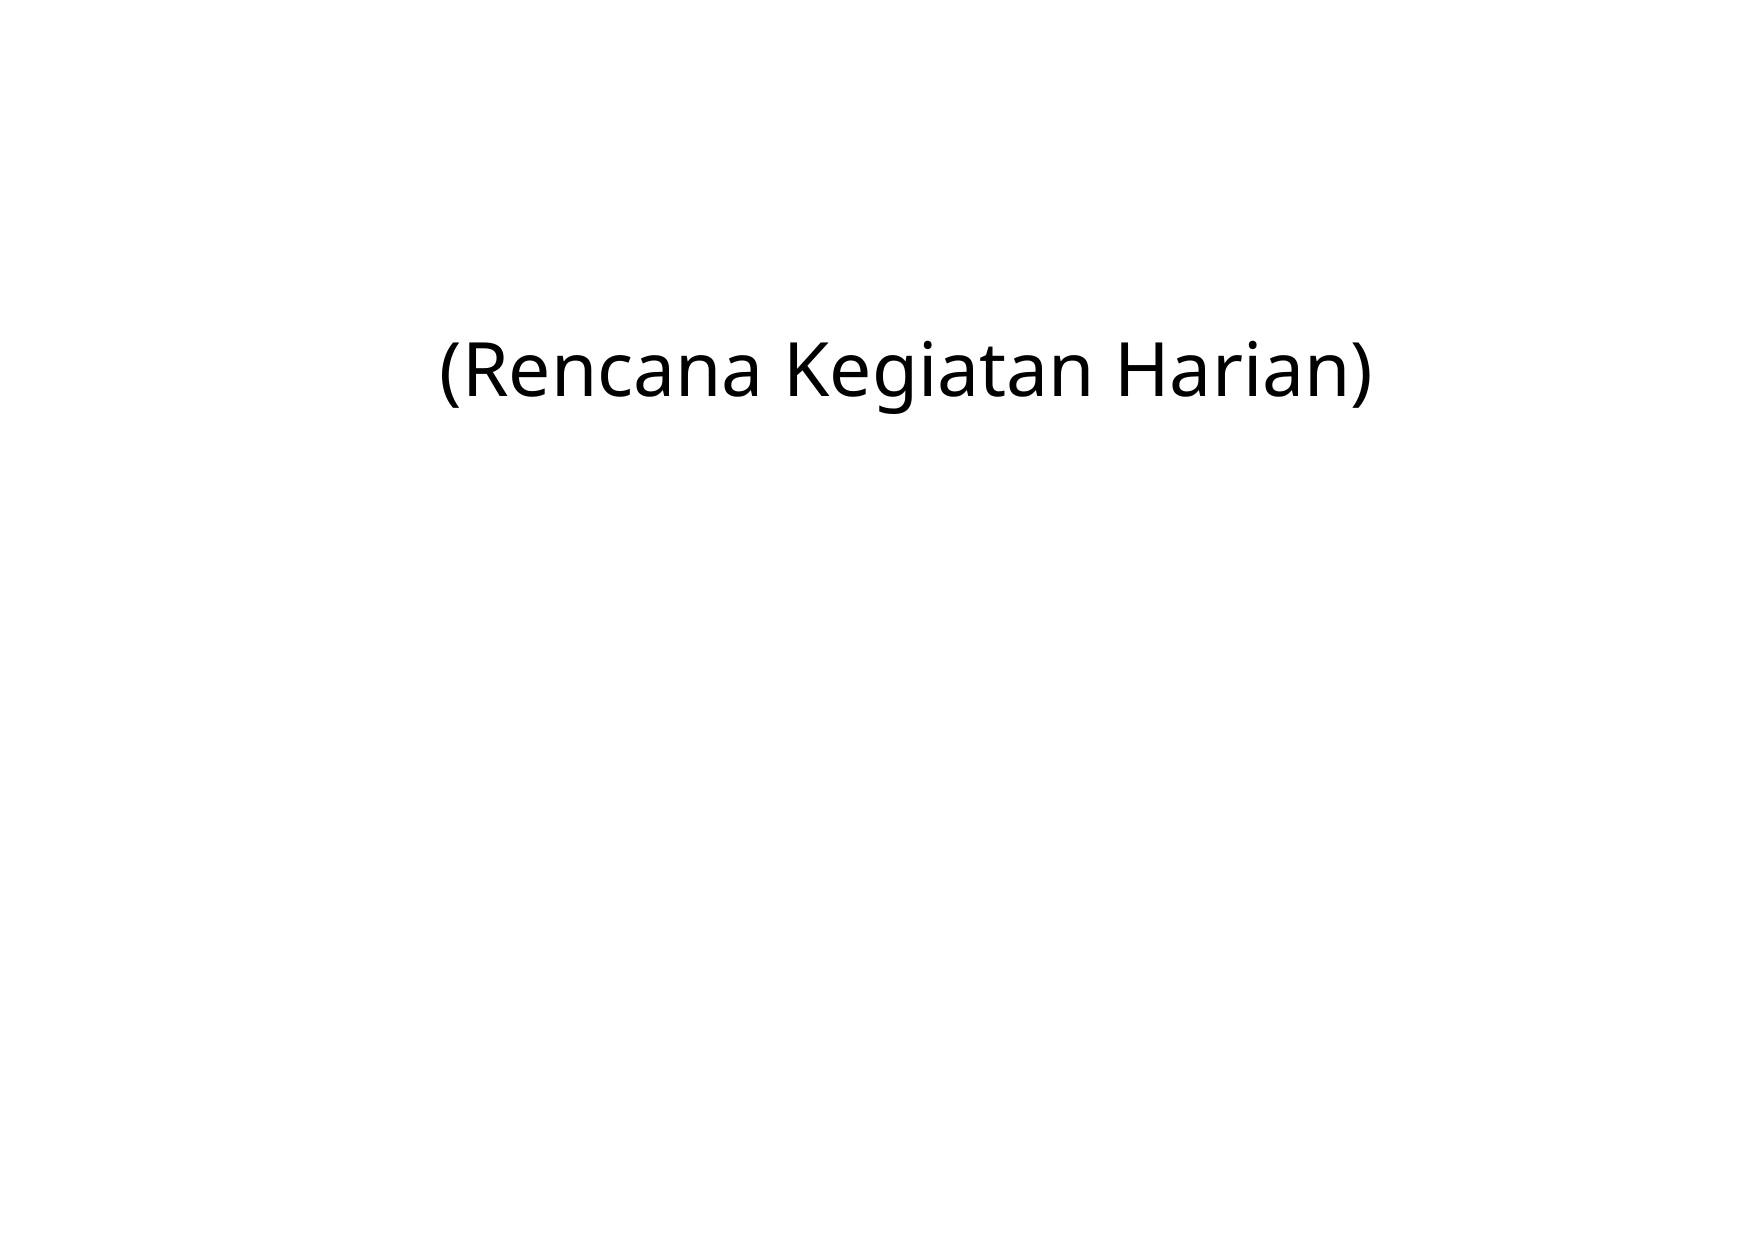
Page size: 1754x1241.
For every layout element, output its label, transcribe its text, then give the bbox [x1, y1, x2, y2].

text (Rencana Kegiatan Harian) [236, 236, 1577, 441]
